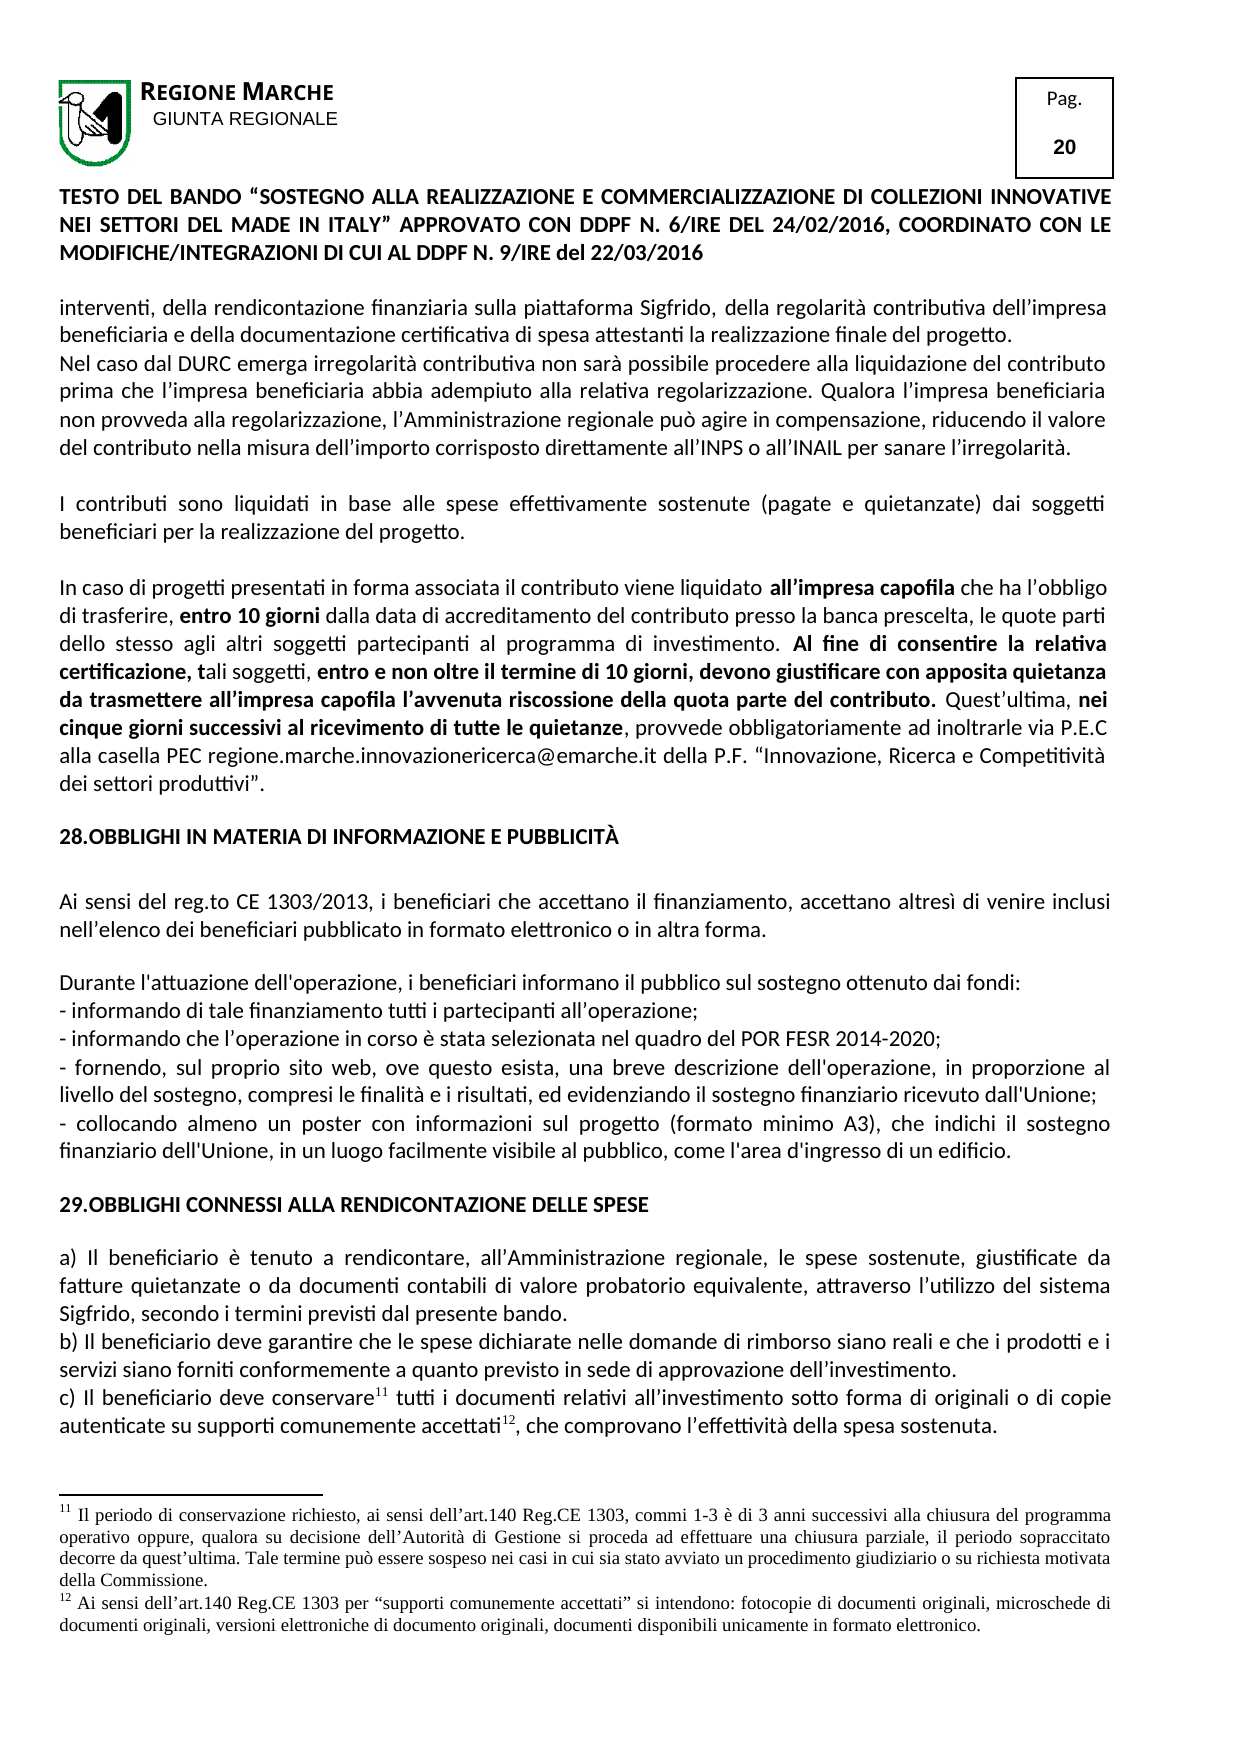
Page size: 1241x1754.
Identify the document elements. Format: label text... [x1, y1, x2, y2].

list OBBLIGHI IN MATERIA DI INFORMAZIONE E PUBBLICITÀ [59, 822, 1113, 850]
text I contributi sono liquidati in base alle spese effettivamente sostenute (pagate e quietanzate) dai soggetti beneficiari per la realizzazione del progetto. [59, 489, 1107, 545]
text b) Il beneficiario deve garantire che le spese dichiarate nelle domande di rimborso siano reali e che i prodotti e i servizi siano forniti conformemente a quanto previsto in sede di approvazione dell’investimento. [59, 1327, 1113, 1383]
text a) Il beneficiario è tenuto a rendicontare, all’Amministrazione regionale, le spese sostenute, giustificate da fatture quietanzate o da documenti contabili di valore probatorio equivalente, attraverso l’utilizzo del sistema Sigfrido, secondo i termini previsti dal presente bando. [59, 1243, 1113, 1327]
text Durante l'attuazione dell'operazione, i beneficiari informano il pubblico sul sostegno ottenuto dai fondi: [59, 968, 1113, 997]
text - informando che l’operazione in corso è stata selezionata nel quadro del POR FESR 2014-2020; [59, 1024, 1113, 1053]
text c) Il beneficiario deve conservare tutti i documenti relativi all’investimento sotto forma di originali o di copie autenticate su supporti comunemente accettati, che comprovano l’effettività della spesa sostenuta. [59, 1383, 1113, 1439]
list OBBLIGHI CONNESSI ALLA RENDICONTAZIONE DELLE SPESE [59, 1190, 1113, 1218]
text In caso di progetti presentati in forma associata il contributo viene liquidato all’impresa capofila che ha l’obbligo di trasferire, entro 10 giorni dalla data di accreditamento del contributo presso la banca prescelta, le quote parti dello stesso agli altri soggetti partecipanti al programma di investimento. Al fine di consentire la relativa certificazione, tali soggetti, entro e non oltre il termine di 10 giorni, devono giustificare con apposita quietanza da trasmettere all’impresa capofila l’avvenuta riscossione della quota parte del contributo. Quest’ultima, nei cinque giorni successivi al ricevimento di tutte le quietanze, provvede obbligatoriamente ad inoltrarle via P.E.C alla casella PEC regione.marche.innovazionericerca@emarche.it della P.F. “Innovazione, Ricerca e Competitività dei settori produttivi”. [59, 573, 1107, 797]
text Nel caso dal DURC emerga irregolarità contributiva non sarà possibile procedere alla liquidazione del contributo prima che l’impresa beneficiaria abbia adempiuto alla relativa regolarizzazione. Qualora l’impresa beneficiaria non provveda alla regolarizzazione, l’Amministrazione regionale può agire in compensazione, riducendo il valore del contributo nella misura dell’importo corrisposto direttamente all’INPS o all’INAIL per sanare l’irregolarità. [59, 349, 1107, 461]
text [59, 293, 1107, 349]
text - collocando almeno un poster con informazioni sul progetto (formato minimo A3), che indichi il sostegno finanziario dell'Unione, in un luogo facilmente visibile al pubblico, come l'area d'ingresso di un edificio. [59, 1109, 1113, 1165]
text - fornendo, sul proprio sito web, ove questo esista, una breve descrizione dell'operazione, in proporzione al livello del sostegno, compresi le finalità e i risultati, ed evidenziando il sostegno finanziario ricevuto dall'Unione; [59, 1053, 1113, 1109]
text Ai sensi del reg.to CE 1303/2013, i beneficiari che accettano il finanziamento, accettano altresì di venire inclusi nell’elenco dei beneficiari pubblicato in formato elettronico o in altra forma. [59, 887, 1113, 943]
text - informando di tale finanziamento tutti i partecipanti all’operazione; [59, 997, 1113, 1024]
